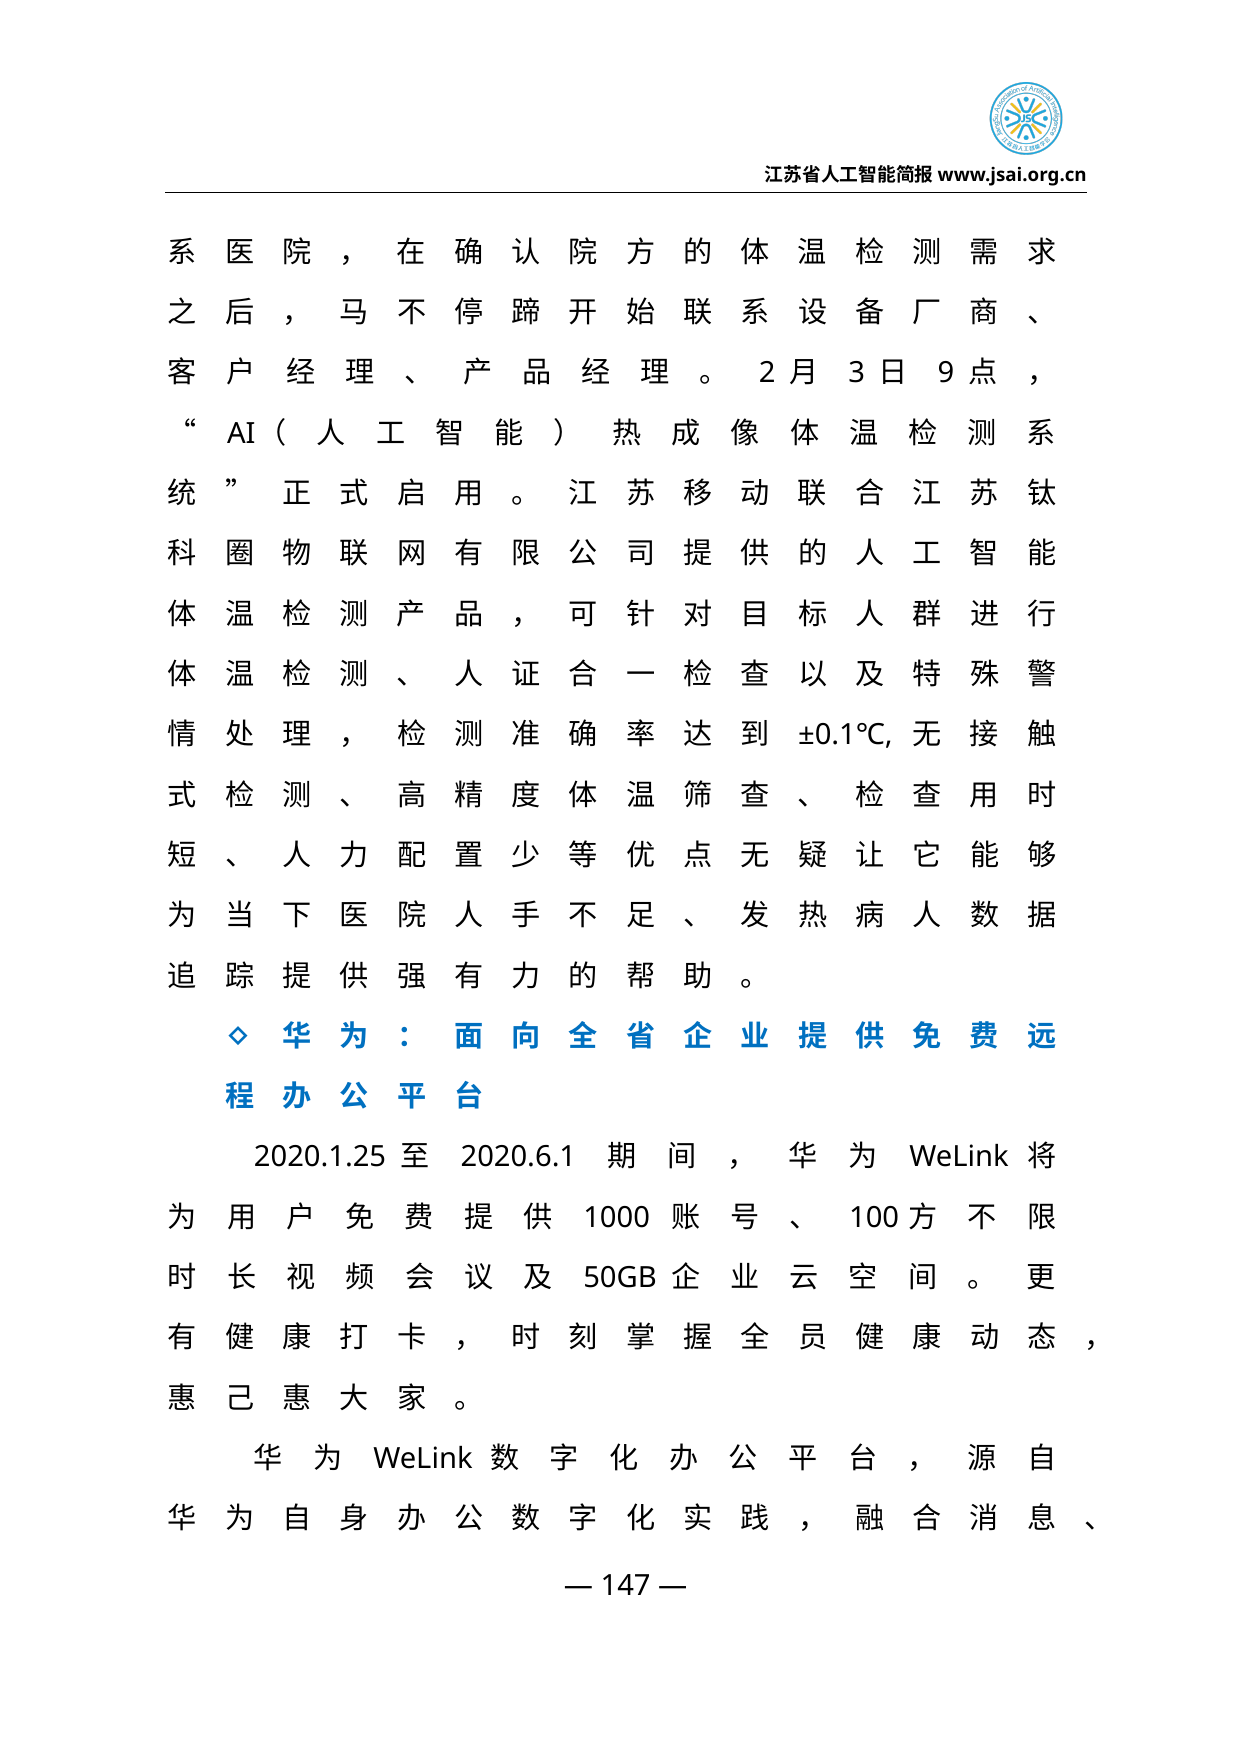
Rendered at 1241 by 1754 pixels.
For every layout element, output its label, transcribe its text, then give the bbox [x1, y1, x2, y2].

subtitle 华为：面向全省企业提供免费远程办公平台 [211, 1003, 1084, 1124]
text 2020.1.25至2020.6.1期间，华为WeLink将为用户免费提供1000账号、100方不限时长视频会议及50GB企业云空间。更有健康打卡，时刻掌握全员健康动态，惠己惠大家。 [168, 1124, 1084, 1426]
text 华为WeLink数字化办公平台，源自华为自身办公数字化实践，融合消息、邮件、会议、音视频通话、云盘、语音助手、小程序等服务。高效连接企业的团队、业务、知识、设备，支持PC客户端、移动客户端、系列化硬件终端通过互联网便捷接入。 [168, 1426, 1084, 1546]
picture [989, 81, 1063, 155]
